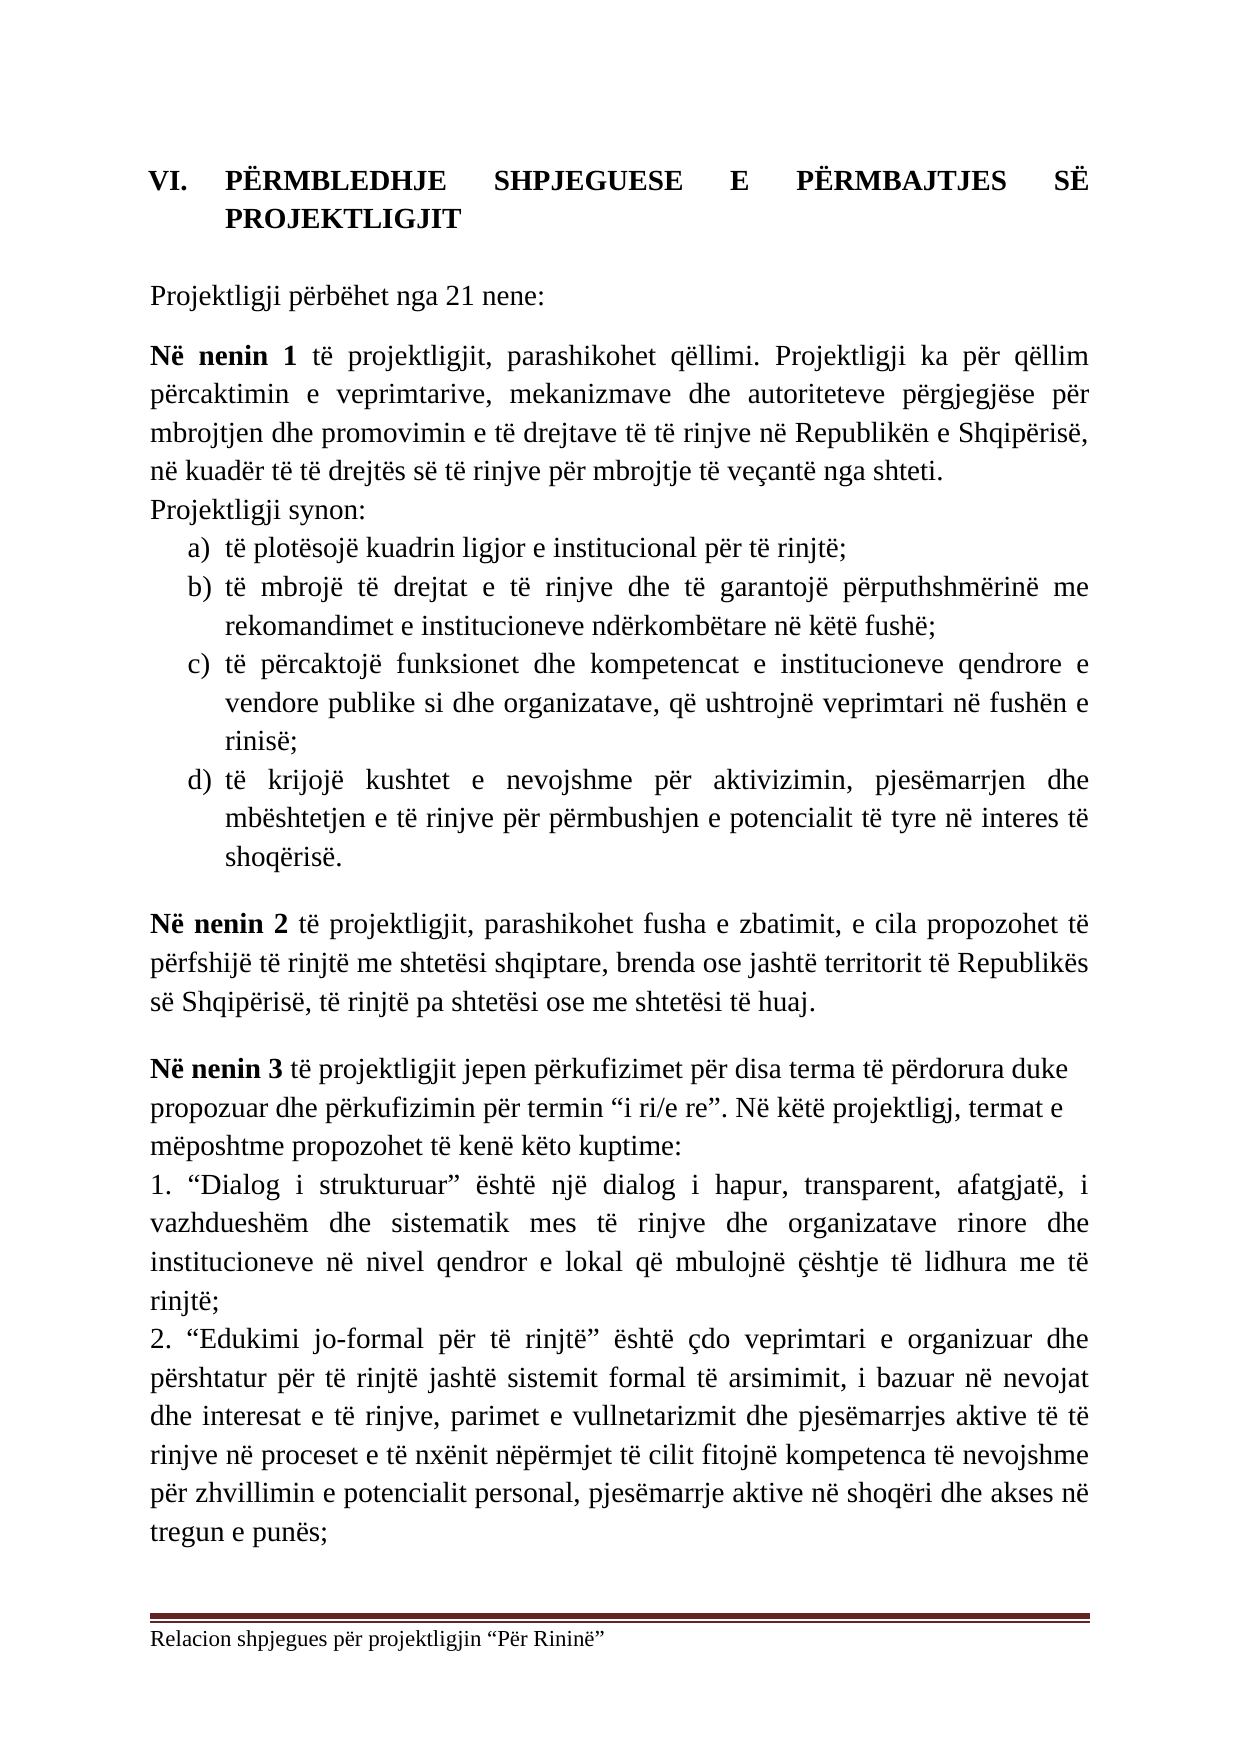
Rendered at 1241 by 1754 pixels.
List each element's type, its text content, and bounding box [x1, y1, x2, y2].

text Projektligji përbëhet nga 21 nene: [150, 278, 1090, 312]
text Në nenin 2 të projektligjit, parashikohet fusha e zbatimit, e cila propozohet të përfshijë të rinjtë me shtetësi shqiptare, brenda ose jashtë territorit të Republikës së Shqipërisë, të rinjtë pa shtetësi ose me shtetësi të huaj. [150, 907, 1090, 1017]
list të përcaktojë funksionet dhe kompetencat e institucioneve qendrore e vendore publike si dhe organizatave, që ushtrojnë veprimtari në fushën e rinisë; [187, 646, 1090, 757]
list të plotësojë kuadrin ligjor e institucional për të rinjtë; [187, 531, 1090, 564]
list PËRMBLEDHJE SHPJEGUESE E PËRMBAJTJES SË PROJEKTLIGJIT [187, 163, 1090, 235]
text Në nenin 3 të projektligjit jepen përkufizimet për disa terma të përdorura duke propozuar dhe përkufizimin për termin “i ri/e re”. Në këtë projektligj, termat e mëposhtme propozohet të kenë këto kuptime: [150, 1051, 1090, 1162]
text 2. “Edukimi jo-formal për të rinjtë” është çdo veprimtari e organizuar dhe përshtatur për të rinjtë jashtë sistemit formal të arsimimit, i bazuar në nevojat dhe interesat e të rinjve, parimet e vullnetarizmit dhe pjesëmarrjes aktive të të rinjve në proceset e të nxënit nëpërmjet të cilit fitojnë kompetenca të nevojshme për zhvillimin e potencialit personal, pjesëmarrje aktive në shoqëri dhe akses në tregun e punës; [150, 1321, 1090, 1547]
text Projektligji synon: [150, 492, 1090, 526]
text 1. “Dialog i strukturuar” është një dialog i hapur, transparent, afatgjatë, i vazhdueshëm dhe sistematik mes të rinjve dhe organizatave rinore dhe institucioneve në nivel qendror e lokal që mbulojnë çështje të lidhura me të rinjtë; [150, 1167, 1090, 1316]
list të krijojë kushtet e nevojshme për aktivizimin, pjesëmarrjen dhe mbështetjen e të rinjve për përmbushjen e potencialit të tyre në interes të shoqërisë. [187, 762, 1090, 872]
list të mbrojë të drejtat e të rinjve dhe të garantojë përputhshmërinë me rekomandimet e institucioneve ndërkombëtare në këtë fushë; [187, 569, 1090, 641]
text Në nenin 1 të projektligjit, parashikohet qëllimi. Projektligji ka për qëllim përcaktimin e veprimtarive, mekanizmave dhe autoriteteve përgjegjëse për mbrojtjen dhe promovimin e të drejtave të të rinjve në Republikën e Shqipërisë, në kuadër të të drejtës së të rinjve për mbrojtje të veçantë nga shteti. [150, 338, 1090, 487]
